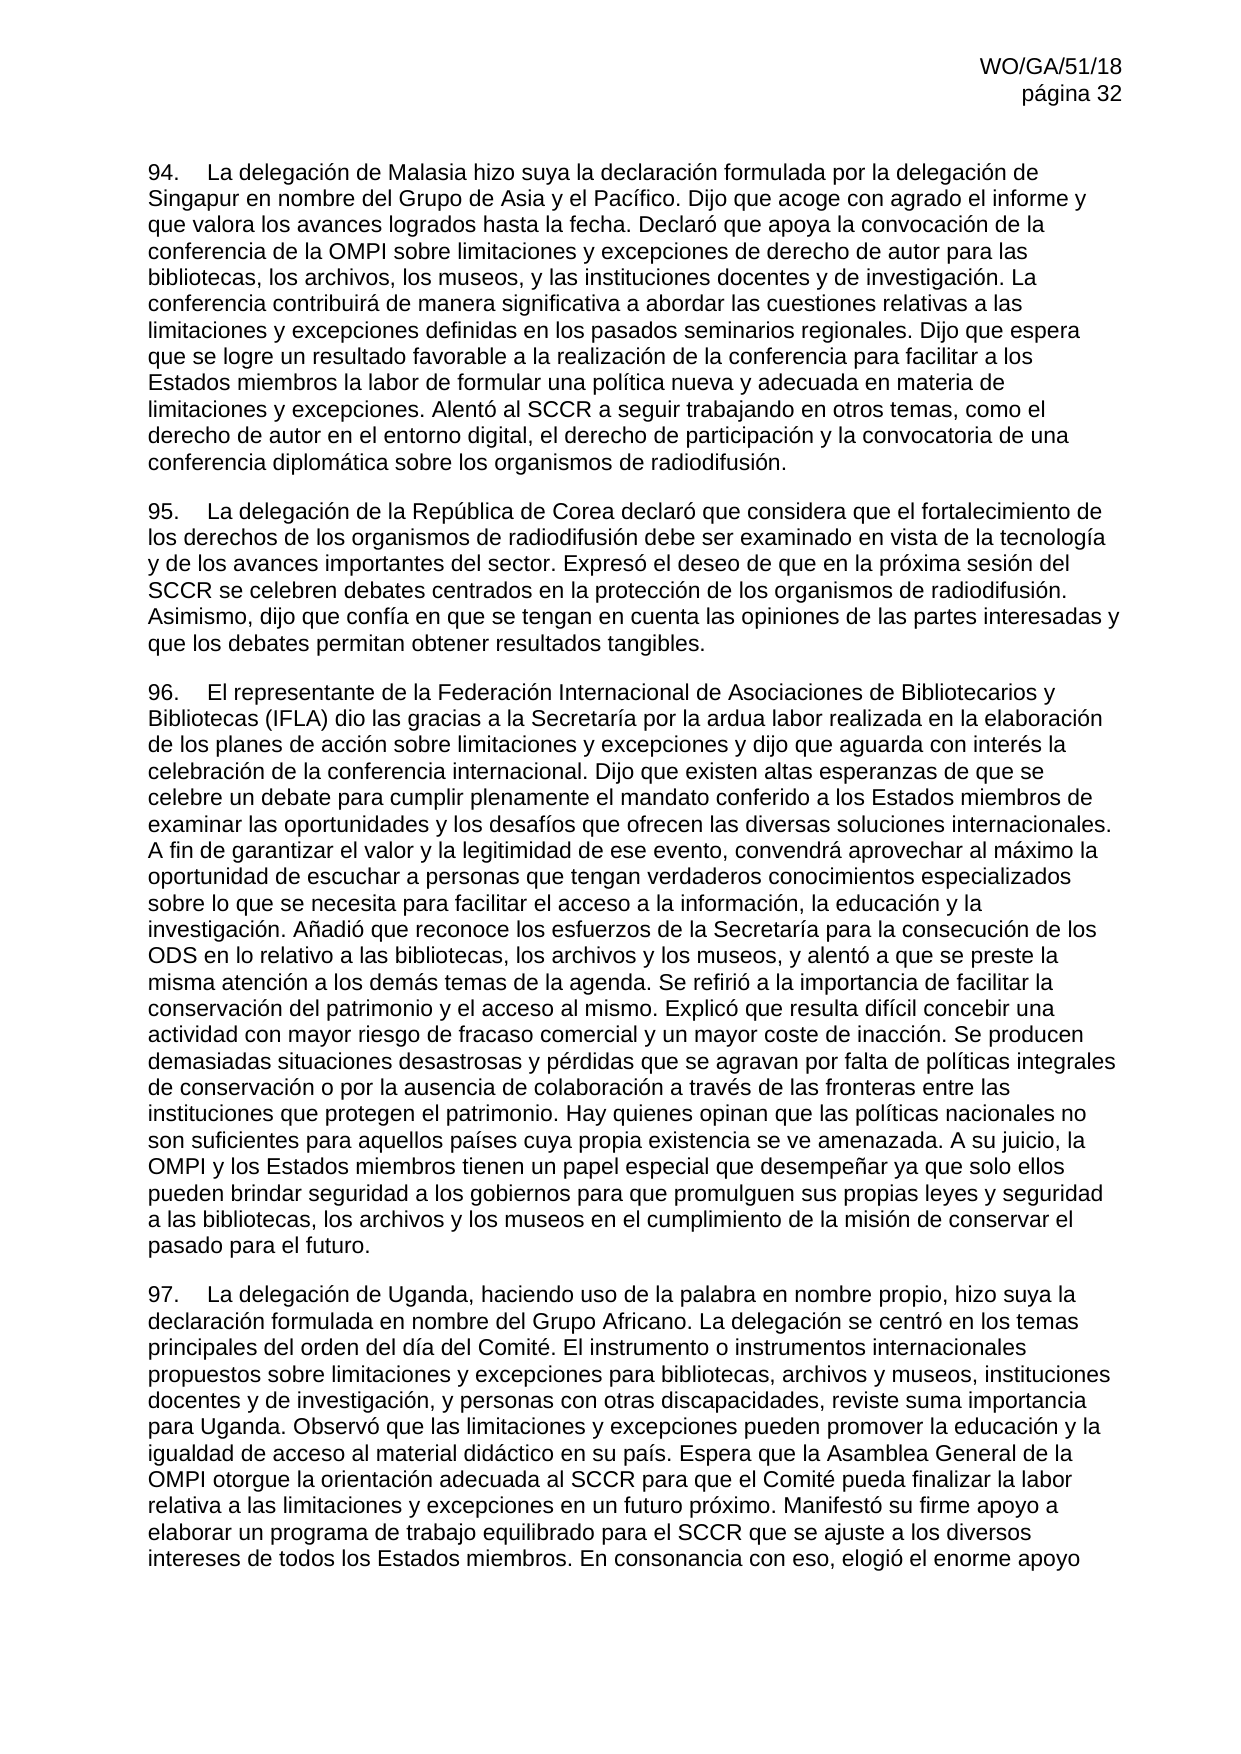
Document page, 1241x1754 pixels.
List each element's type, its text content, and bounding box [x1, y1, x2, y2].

list El representante de la Federación Internacional de Asociaciones de Bibliotecarios y Bibliotecas (IFLA) dio las gracias a la Secretaría por la ardua labor realizada en la elaboración de los planes de acción sobre limitaciones y excepciones y dijo que aguarda con interés la celebración de la conferencia internacional. Dijo que existen altas esperanzas de que se celebre un debate para cumplir plenamente el mandato conferido a los Estados miembros de examinar las oportunidades y los desafíos que ofrecen las diversas soluciones internacionales. A fin de garantizar el valor y la legitimidad de ese evento, convendrá aprovechar al máximo la oportunidad de escuchar a personas que tengan verdaderos conocimientos especializados sobre lo que se necesita para facilitar el acceso a la información, la educación y la investigación. Añadió que reconoce los esfuerzos de la Secretaría para la consecución de los ODS en lo relativo a las bibliotecas, los archivos y los museos, y alentó a que se preste la misma atención a los demás temas de la agenda. Se refirió a la importancia de facilitar la conservación del patrimonio y el acceso al mismo. Explicó que resulta difícil concebir una actividad con mayor riesgo de fracaso comercial y un mayor coste de inacción. Se producen demasiadas situaciones desastrosas y pérdidas que se agravan por falta de políticas integrales de conservación o por la ausencia de colaboración a través de las fronteras entre las instituciones que protegen el patrimonio. Hay quienes opinan que las políticas nacionales no son suficientes para aquellos países cuya propia existencia se ve amenazada. A su juicio, la OMPI y los Estados miembros tienen un papel especial que desempeñar ya que solo ellos pueden brindar seguridad a los gobiernos para que promulguen sus propias leyes y seguridad a las bibliotecas, los archivos y los museos en el cumplimiento de la misión de conservar el pasado para el futuro. [148, 679, 1122, 1258]
list La delegación de la República de Corea declaró que considera que el fortalecimiento de los derechos de los organismos de radiodifusión debe ser examinado en vista de la tecnología y de los avances importantes del sector. Expresó el deseo de que en la próxima sesión del SCCR se celebren debates centrados en la protección de los organismos de radiodifusión. Asimismo, dijo que confía en que se tengan en cuenta las opiniones de las partes interesadas y que los debates permitan obtener resultados tangibles. [148, 498, 1122, 656]
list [148, 1281, 1122, 1571]
list La delegación de Malasia hizo suya la declaración formulada por la delegación de Singapur en nombre del Grupo de Asia y el Pacífico. Dijo que acoge con agrado el informe y que valora los avances logrados hasta la fecha. Declaró que apoya la convocación de la conferencia de la OMPI sobre limitaciones y excepciones de derecho de autor para las bibliotecas, los archivos, los museos, y las instituciones docentes y de investigación. La conferencia contribuirá de manera significativa a abordar las cuestiones relativas a las limitaciones y excepciones definidas en los pasados seminarios regionales. Dijo que espera que se logre un resultado favorable a la realización de la conferencia para facilitar a los Estados miembros la labor de formular una política nueva y adecuada en materia de limitaciones y excepciones. Alentó al SCCR a seguir trabajando en otros temas, como el derecho de autor en el entorno digital, el derecho de participación y la convocatoria de una conferencia diplomática sobre los organismos de radiodifusión. [148, 158, 1122, 475]
